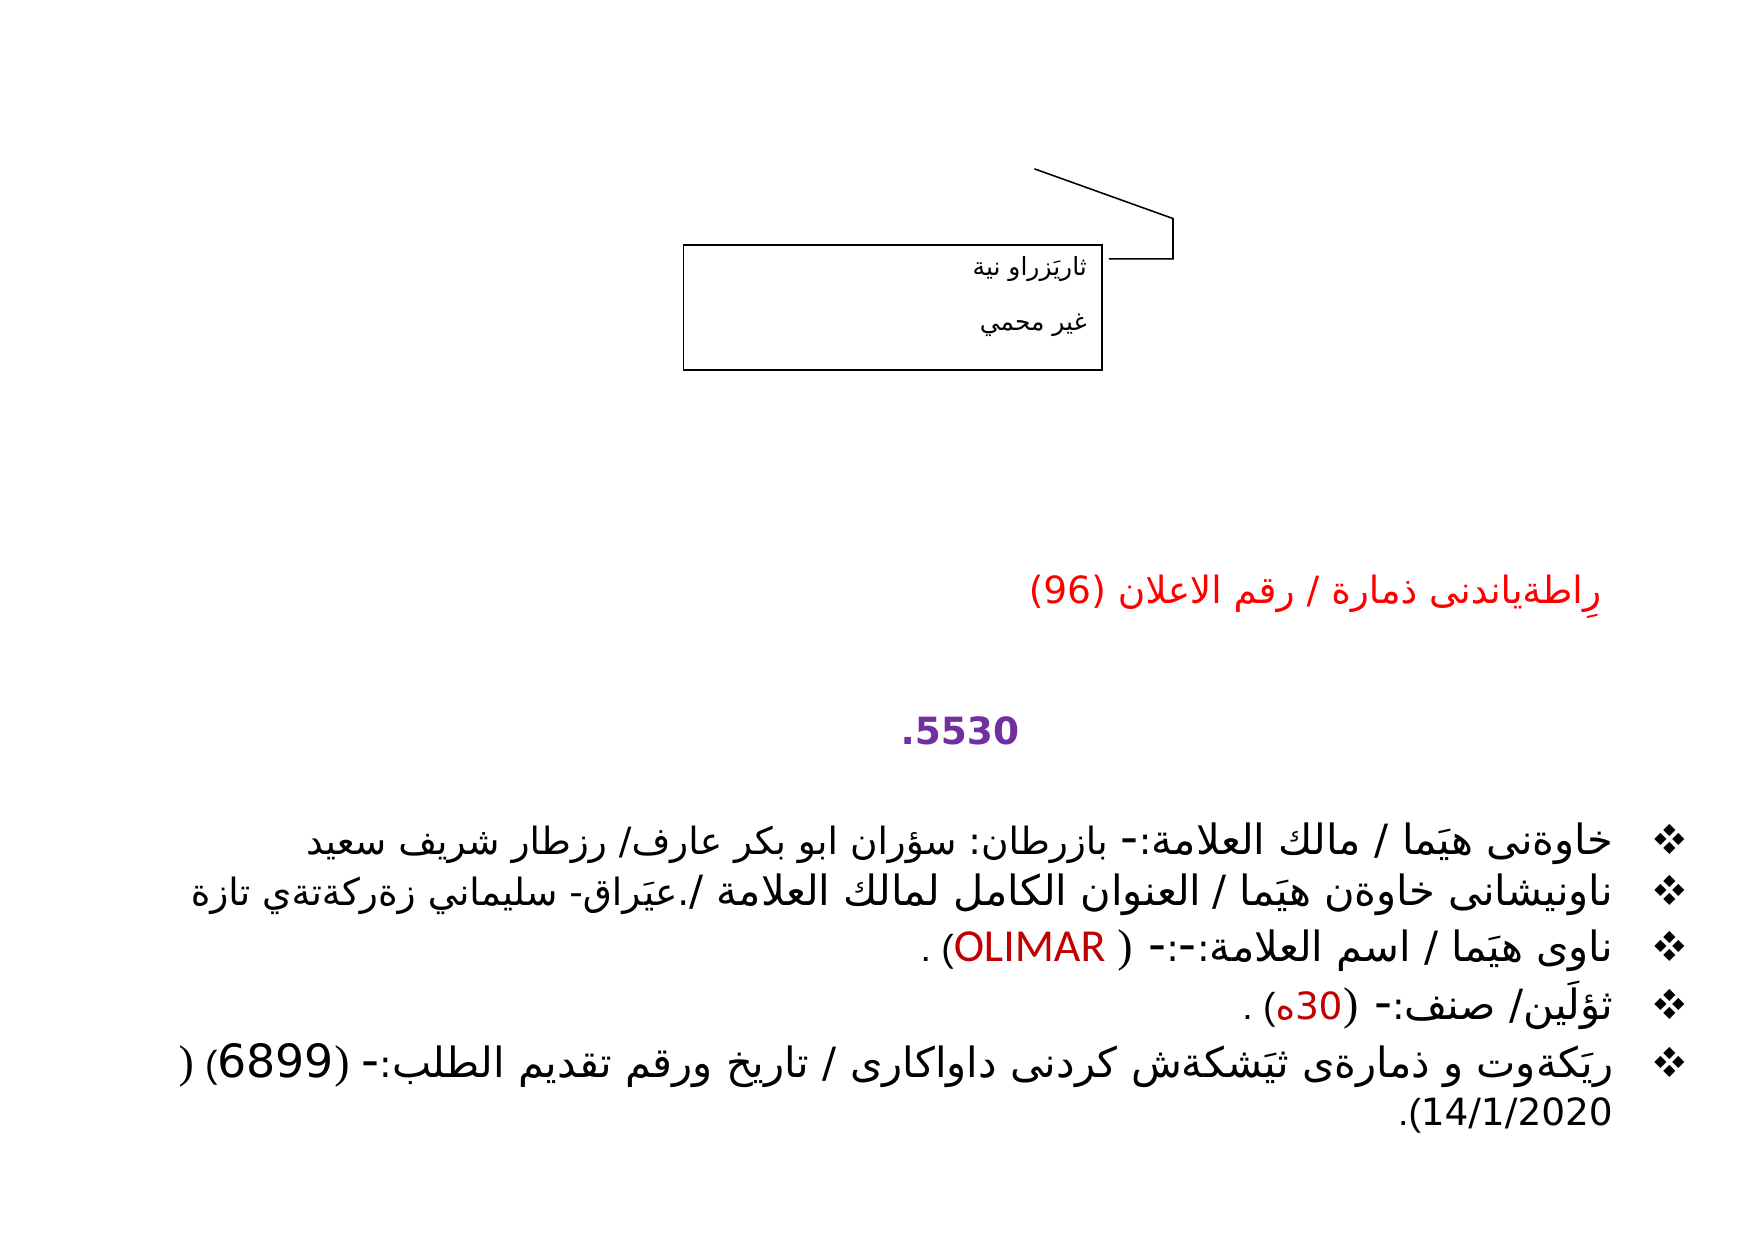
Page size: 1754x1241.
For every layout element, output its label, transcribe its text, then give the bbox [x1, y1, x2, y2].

list خاوةنى هيَما / مالك العلامة:- بازرطان: سؤران ابو بكر عارف/ رزطار شريف سعيد [150, 808, 1651, 866]
list ناونيشانى خاوةن هيَما / العنوان الكامل لمالك العلامة /.عيَراق- سليماني زةركةتةي تازة [150, 866, 1651, 915]
list ناوى هيَما / اسم العلامة:-:- ( OLIMAR) . [150, 915, 1651, 973]
text رِاطةياندنى ذمارة / رقم الاعلان (96) [150, 569, 1695, 613]
list ثؤلَين/ صنف:- (30ه) . [150, 973, 1651, 1031]
list ريَكةوت و ذمارةى ثيَشكةش كردنى داواكارى / تاريخ ورقم تقديم الطلب:- (6899) (14/1/2020). [150, 1031, 1651, 1134]
